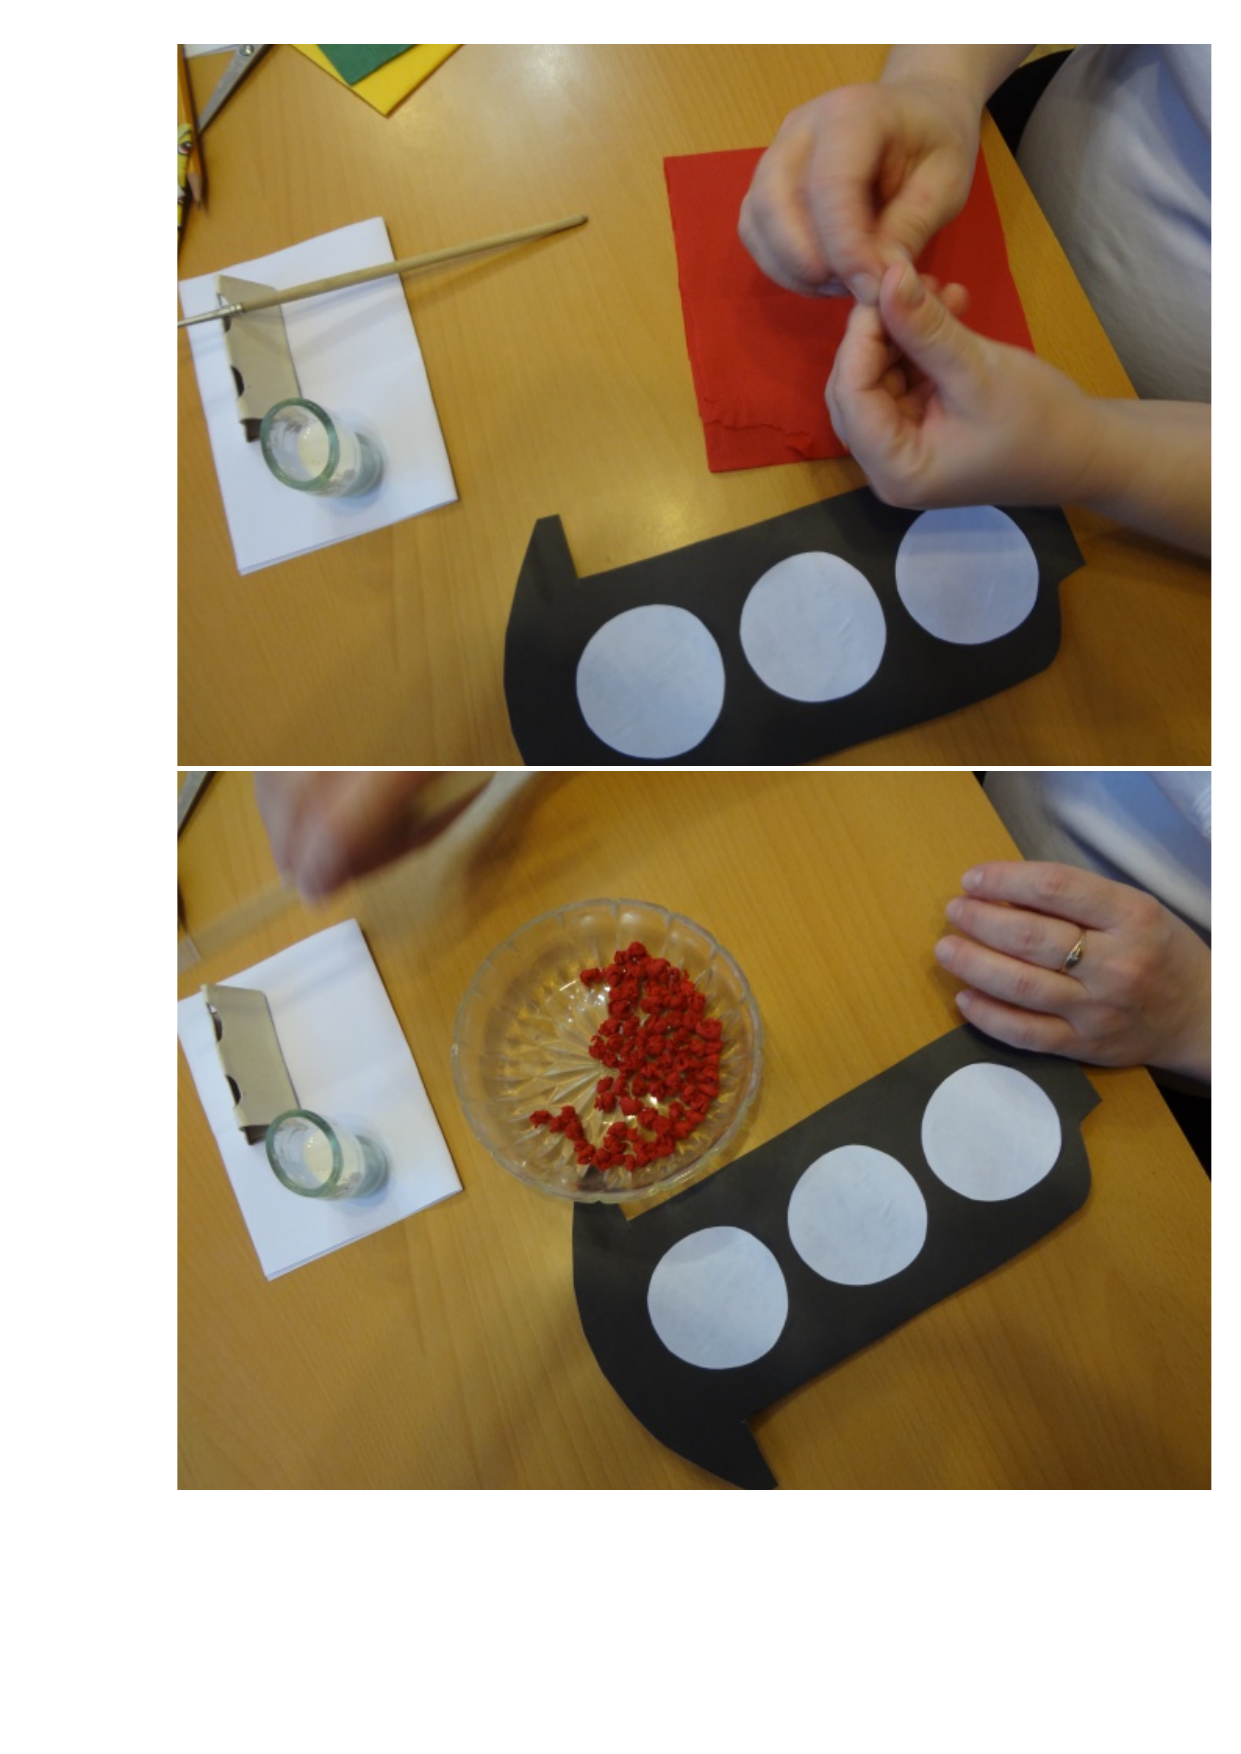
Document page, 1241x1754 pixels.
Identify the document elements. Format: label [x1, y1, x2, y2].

picture [177, 771, 1212, 1490]
picture [177, 44, 1212, 766]
